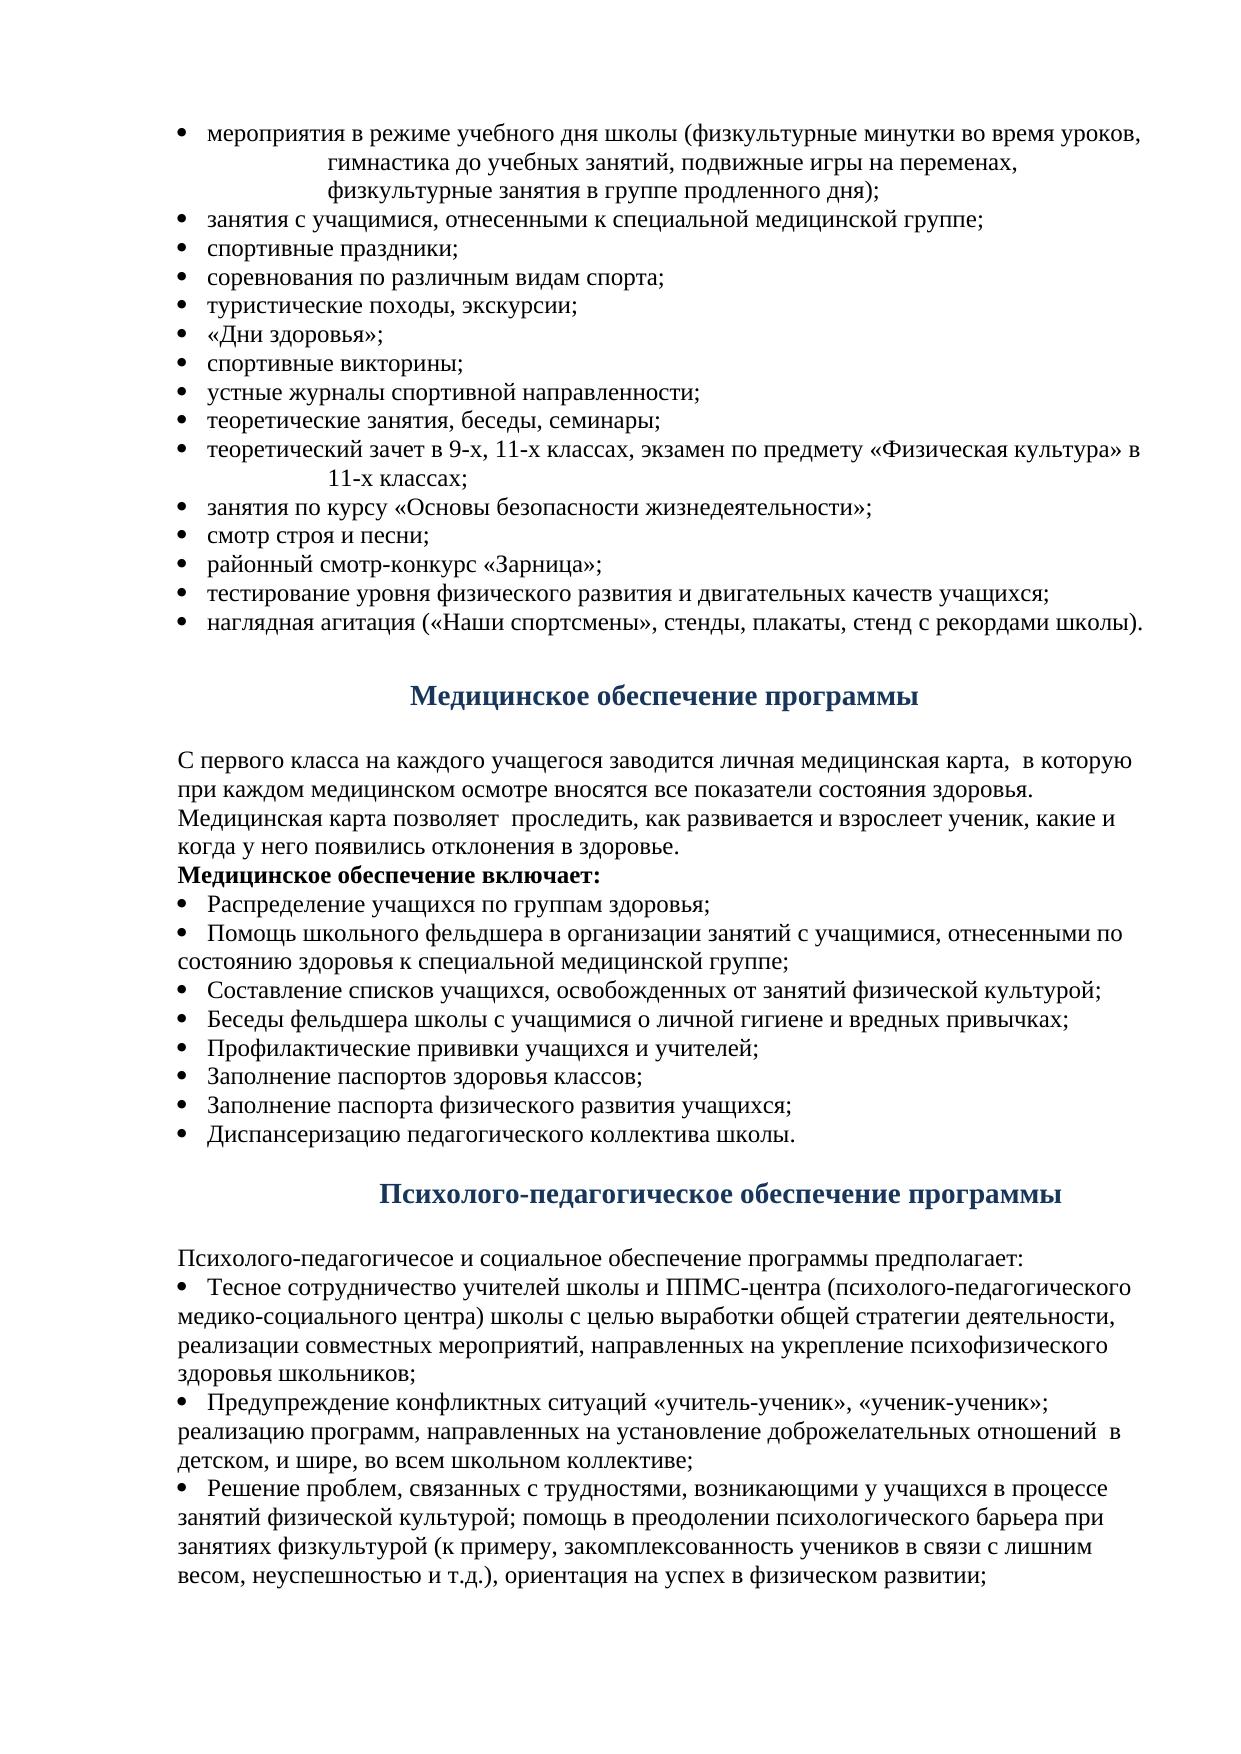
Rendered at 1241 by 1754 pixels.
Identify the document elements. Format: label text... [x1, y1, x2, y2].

list тестирование уровня физического развития и двигательных качеств учащихся; [177, 578, 1152, 607]
list устные журналы спортивной направленности; [177, 377, 1152, 406]
list Профилактические прививки учащихся и учителей; [177, 1033, 1152, 1061]
list теоретический зачет в 9-х, 11-х классах, экзамен по предмету «Физическая культура» в 11-х классах; [177, 434, 1152, 492]
list спортивные викторины; [177, 348, 1152, 377]
list Решение проблем, связанных с трудностями, возникающими у учащихся в процессе занятий физической культурой; помощь в преодолении психологического барьера при занятиях физкультурой (к примеру, закомплексованность учеников в связи с лишним весом, неуспешностью и т.д.), ориентация на успех в физическом развитии; [177, 1473, 1152, 1588]
text Психолого-педагогическое обеспечение программы [290, 1176, 1152, 1210]
list соревнования по различным видам спорта; [177, 262, 1152, 291]
list туристические походы, экскурсии; [177, 291, 1152, 319]
list Распределение учащихся по группам здоровья; [177, 889, 1152, 918]
text Медицинское обеспечение включает: [177, 860, 1152, 889]
list Предупреждение конфликтных ситуаций «учитель-ученик», «ученик-ученик»; реализацию программ, направленных на установление доброжелательных отношений в детском, и шире, во всем школьном коллективе; [177, 1387, 1152, 1473]
list спортивные праздники; [177, 233, 1152, 262]
text Медицинское обеспечение программы [177, 678, 1152, 712]
text С первого класса на каждого учащегося заводится личная медицинская карта, в которую при каждом медицинском осмотре вносятся все показатели состояния здоровья. Медицинская карта позволяет проследить, как развивается и взрослеет ученик, какие и когда у него появились отклонения в здоровье. [177, 745, 1152, 860]
list районный смотр-конкурс «Зарница»; [177, 549, 1152, 578]
list Заполнение паспорта физического развития учащихся; [177, 1090, 1152, 1119]
list теоретические занятия, беседы, семинары; [177, 406, 1152, 434]
list Помощь школьного фельдшера в организации занятий с учащимися, отнесенными по состоянию здоровья к специальной медицинской группе; [177, 918, 1152, 975]
list Заполнение паспортов здоровья классов; [177, 1061, 1152, 1090]
list Составление списков учащихся, освобожденных от занятий физической культурой; [177, 975, 1152, 1004]
list мероприятия в режиме учебного дня школы (физкультурные минутки во время уроков, гимнастика до учебных занятий, подвижные игры на переменах, физкультурные занятия в группе продленного дня); [177, 118, 1152, 204]
list наглядная агитация («Наши спортсмены», стенды, плакаты, стенд с рекордами школы). [177, 607, 1152, 636]
list смотр строя и песни; [177, 521, 1152, 549]
list Диспансеризацию педагогического коллектива школы. [177, 1119, 1152, 1148]
list Тесное сотрудничество учителей школы и ППМС-центра (психолого-педагогического медико-социального центра) школы с целью выработки общей стратегии деятельности, реализации совместных мероприятий, направленных на укрепление психофизического здоровья школьников; [177, 1272, 1152, 1387]
list «Дни здоровья»; [177, 319, 1152, 348]
text Психолого-педагогичесое и социальное обеспечение программы предполагает: [177, 1243, 1152, 1272]
list занятия с учащимися, отнесенными к специальной медицинской группе; [177, 204, 1152, 233]
list занятия по курсу «Основы безопасности жизнедеятельности»; [177, 492, 1152, 521]
list Беседы фельдшера школы с учащимися о личной гигиене и вредных привычках; [177, 1004, 1152, 1033]
